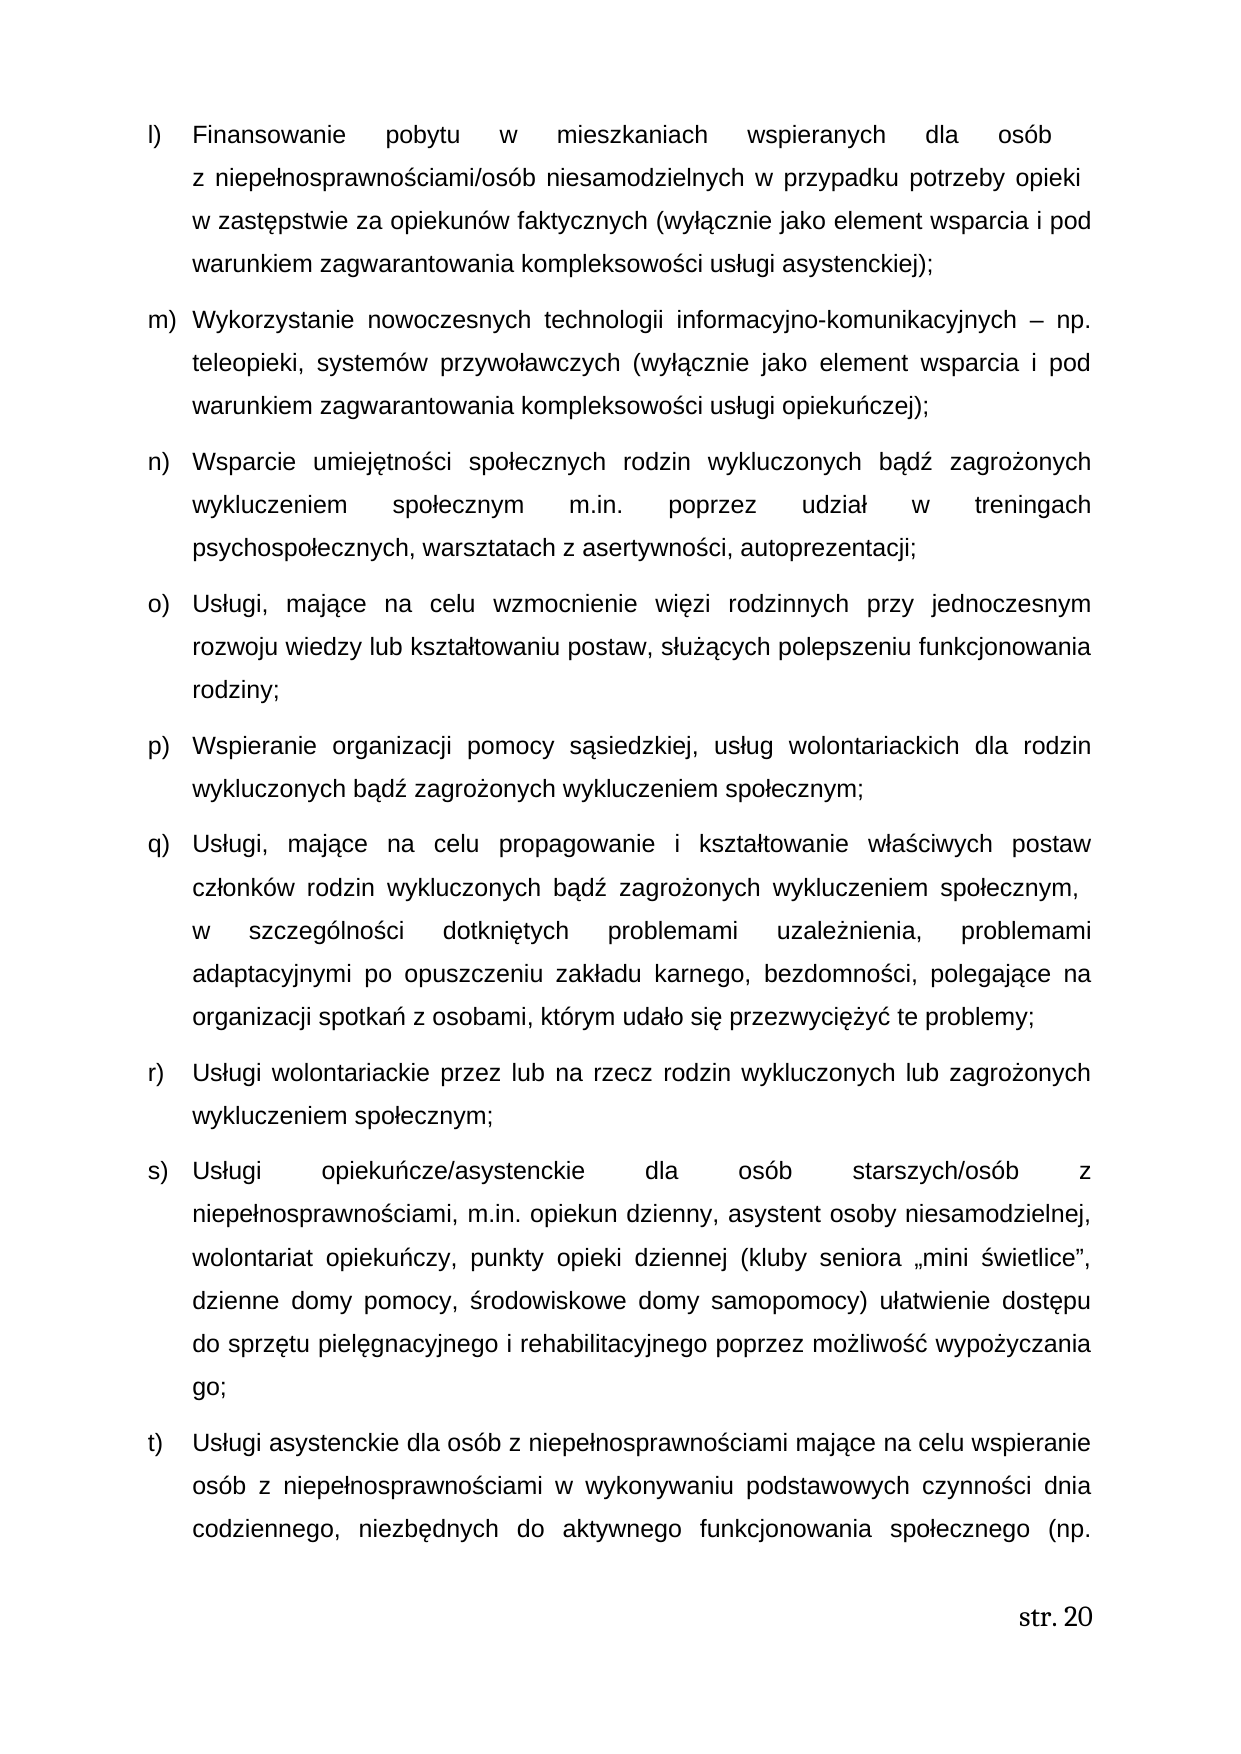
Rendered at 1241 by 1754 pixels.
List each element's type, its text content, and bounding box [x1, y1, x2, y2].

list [148, 1427, 1093, 1542]
list Usługi opiekuńcze/asystenckie dla osób starszych/osób z niepełnosprawnościami, m.in. opiekun dzienny, asystent osoby niesamodzielnej, wolontariat opiekuńczy, punkty opieki dziennej (kluby seniora „mini świetlice”, dzienne domy pomocy, środowiskowe domy samopomocy) ułatwienie dostępu do sprzętu pielęgnacyjnego i rehabilitacyjnego poprzez możliwość wypożyczania go; [148, 1156, 1093, 1401]
list Wykorzystanie nowoczesnych technologii informacyjno-komunikacyjnych – np. teleopieki, systemów przywoławczych (wyłącznie jako element wsparcia i pod warunkiem zagwarantowania kompleksowości usługi opiekuńczej); [148, 305, 1093, 420]
list Wspieranie organizacji pomocy sąsiedzkiej, usług wolontariackich dla rodzin wykluczonych bądź zagrożonych wykluczeniem społecznym; [148, 731, 1093, 802]
list Finansowanie pobytu w mieszkaniach wspieranych dla osób z niepełnosprawnościami/osób niesamodzielnych w przypadku potrzeby opieki w zastępstwie za opiekunów faktycznych (wyłącznie jako element wsparcia i pod warunkiem zagwarantowania kompleksowości usługi asystenckiej); [148, 120, 1093, 278]
list Usługi, mające na celu propagowanie i kształtowanie właściwych postaw członków rodzin wykluczonych bądź zagrożonych wykluczeniem społecznym, w szczególności dotkniętych problemami uzależnienia, problemami adaptacyjnymi po opuszczeniu zakładu karnego, bezdomności, polegające na organizacji spotkań z osobami, którym udało się przezwyciężyć te problemy; [148, 829, 1093, 1031]
list Usługi, mające na celu wzmocnienie więzi rodzinnych przy jednoczesnym rozwoju wiedzy lub kształtowaniu postaw, służących polepszeniu funkcjonowania rodziny; [148, 589, 1093, 704]
list Usługi wolontariackie przez lub na rzecz rodzin wykluczonych lub zagrożonych wykluczeniem społecznym; [148, 1057, 1093, 1129]
list Wsparcie umiejętności społecznych rodzin wykluczonych bądź zagrożonych wykluczeniem społecznym m.in. poprzez udział w treningach psychospołecznych, warsztatach z asertywności, autoprezentacji; [148, 447, 1093, 562]
